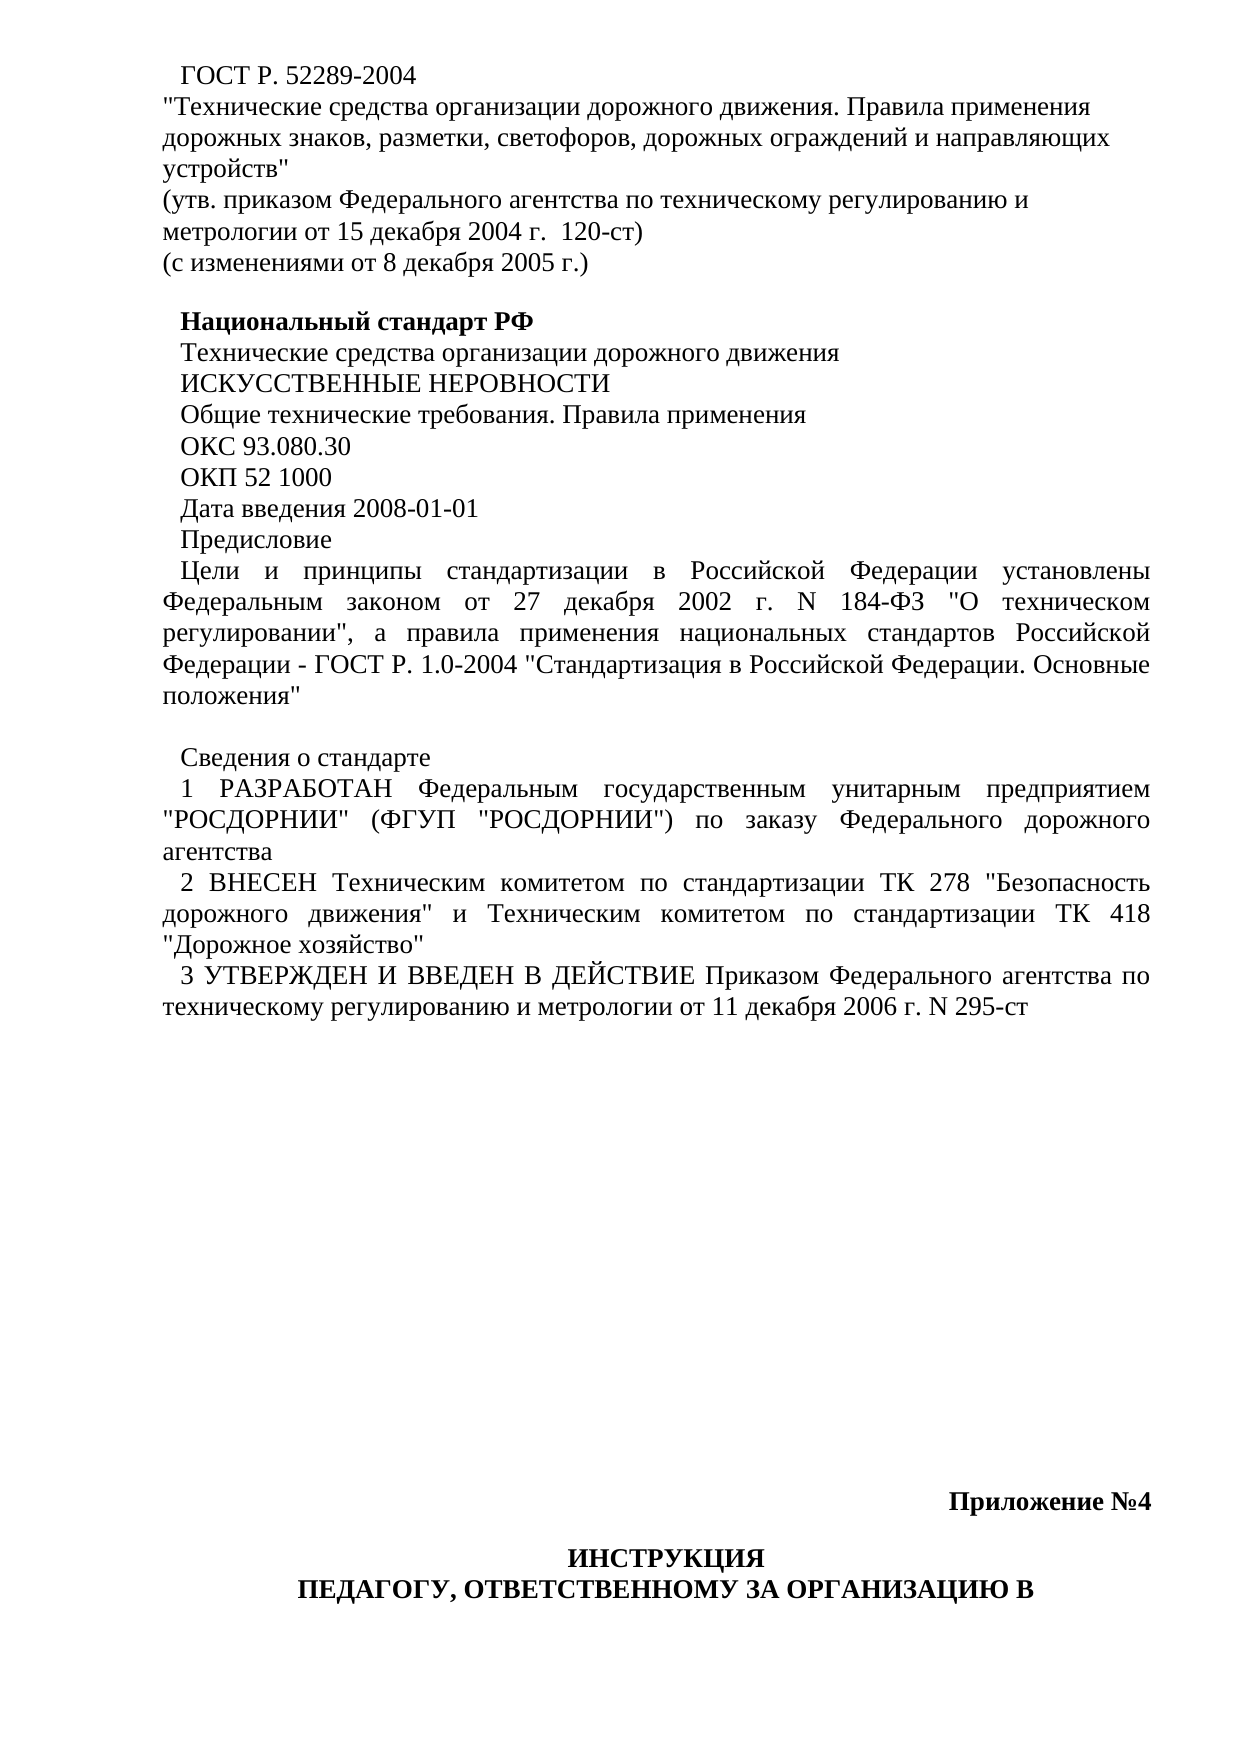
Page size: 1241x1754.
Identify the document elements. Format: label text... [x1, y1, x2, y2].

text ОКС 93.080.30 [162, 430, 1152, 461]
text Инструкция [162, 1542, 1152, 1573]
text Сведения о стандарте [162, 741, 1152, 772]
text 2 ВНЕСЕН Техническим комитетом по стандартизации ТК 278 "Безопасность дорожного движения" и Техническим комитетом по стандартизации ТК 418 "Дорожное хозяйство" [162, 866, 1152, 959]
text Технические средства организации дорожного движения [162, 336, 1152, 367]
text Общие технические требования. Правила применения [162, 398, 1152, 430]
text педагогу, ответственному за организацию в [162, 1573, 1152, 1604]
text 1 РАЗРАБОТАН Федеральным государственным унитарным предприятием "РОСДОРНИИ" (ФГУП "РОСДОРНИИ") по заказу Федерального дорожного агентства [162, 772, 1152, 866]
text Предисловие [162, 523, 1152, 554]
text Национальный стандарт РФ [162, 305, 1152, 336]
text Цели и принципы стандартизации в Российской Федерации установлены Федеральным законом от N 184-ФЗ "О техническом регулировании", а правила применения национальных стандартов Российской Федерации - ГОСТ Р. 1.0-2004 "Стандартизация в Российской Федерации. Основные положения" [162, 554, 1152, 710]
text Приложение №4 [162, 1486, 1152, 1517]
text 3 УТВЕРЖДЕН И ВВЕДЕН В ДЕЙСТВИЕ Приказом Федерального агентства по техническому регулированию и метрологии от N 295-ст [162, 959, 1152, 1021]
text Дата введения [162, 492, 1152, 523]
text ГОСТ Р. 52289-2004 "Технические средства организации дорожного движения. Правила применения дорожных знаков, разметки, светофоров, дорожных ограждений и направляющих устройств" (утв. приказом Федерального агентства по техническому регулированию и метрологии от г. 120-ст) (с изменениями от ) [162, 59, 1152, 277]
text ОКП 52 1000 [162, 461, 1152, 492]
text ИСКУССТВЕННЫЕ НЕРОВНОСТИ [162, 367, 1152, 398]
